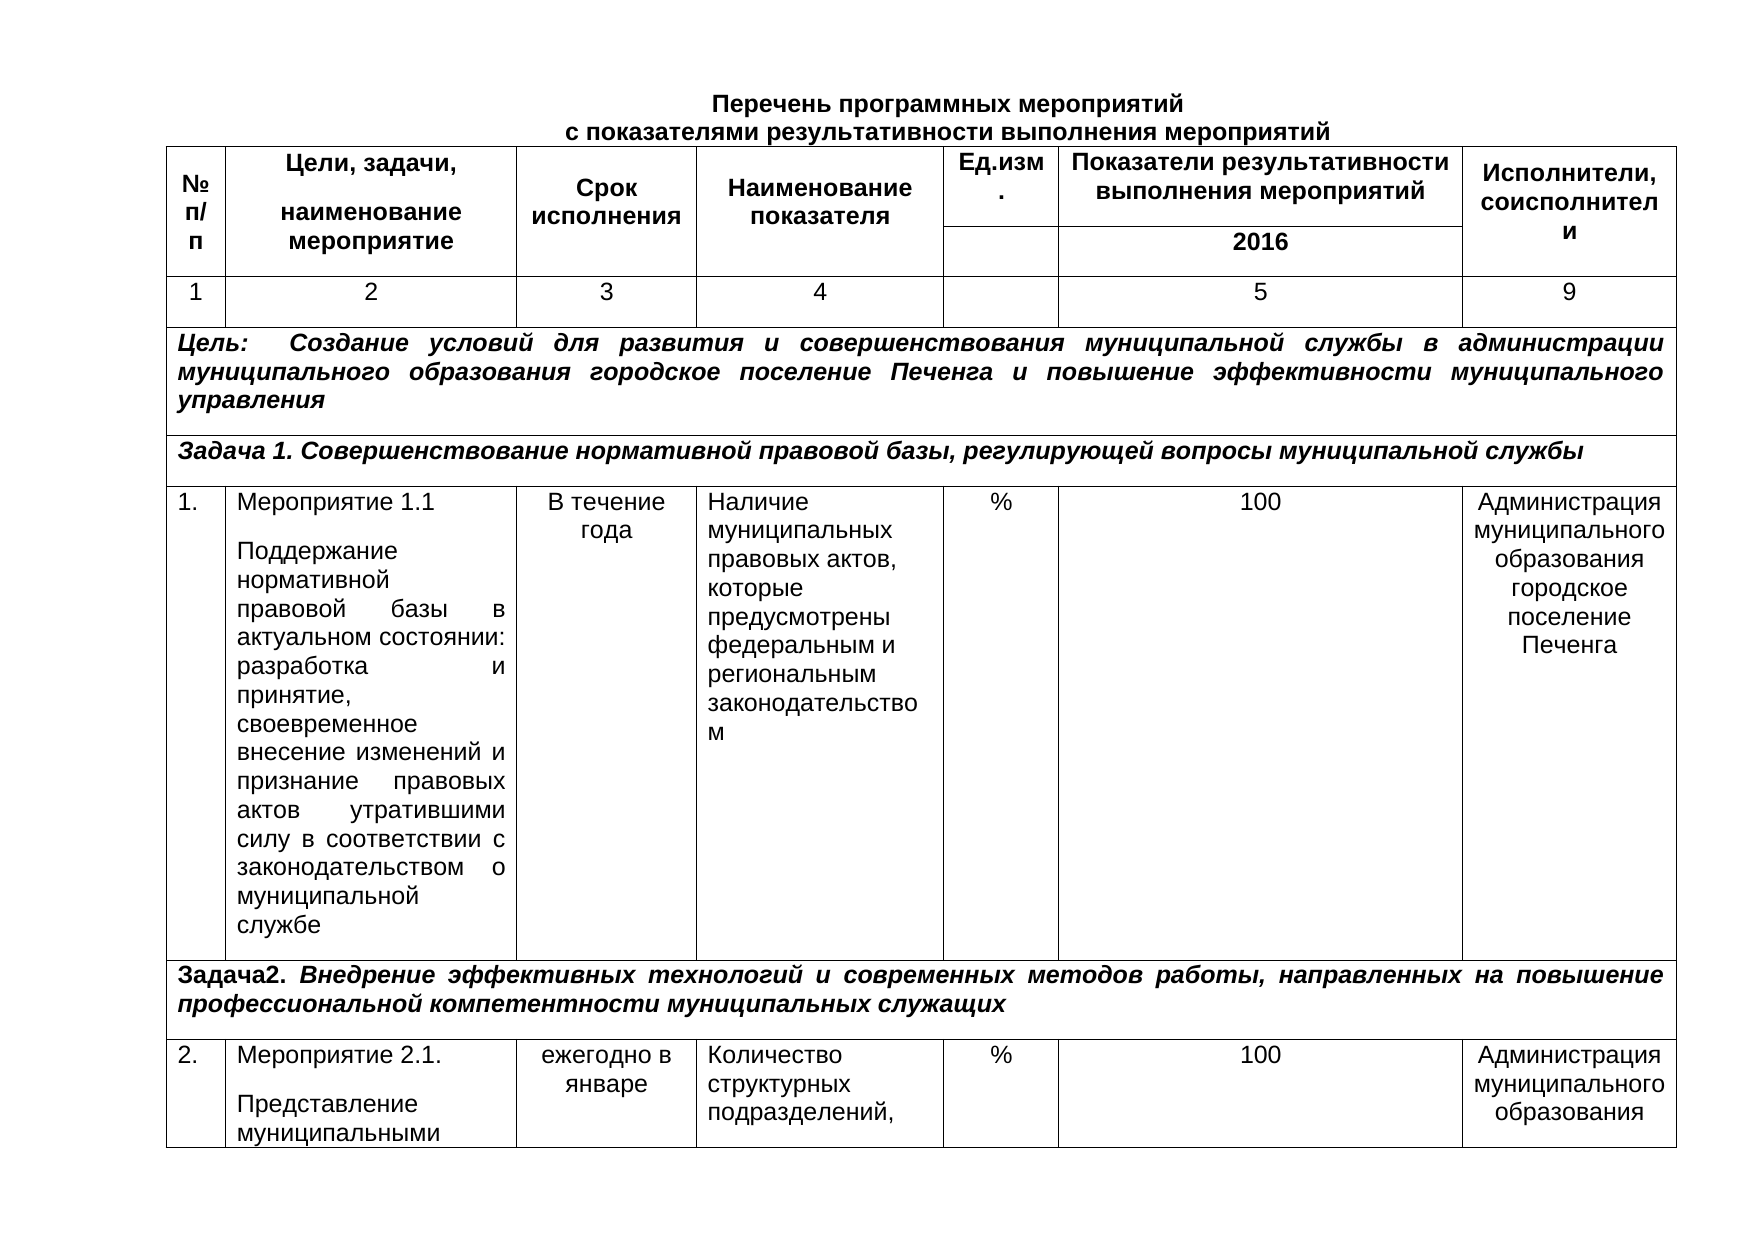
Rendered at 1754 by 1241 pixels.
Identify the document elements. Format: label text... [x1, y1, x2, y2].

table_cell Цель: Создание условий для развития и совершенствования муниципальной службы в администрации муниципального образования городское поселение Печенга и повышение эффективности муниципального управления [167, 328, 1676, 435]
table_cell 9 [1463, 277, 1676, 327]
table_cell Задача 1. Совершенствование нормативной правовой базы, регулирующей вопросы муниципальной службы [167, 436, 1676, 486]
table_header Цели, задачи, наименование мероприятие [226, 147, 516, 276]
table_header № п/п [167, 147, 225, 276]
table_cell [1463, 1040, 1676, 1147]
table_cell 1. [167, 487, 225, 959]
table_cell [226, 1040, 516, 1147]
text Перечень программных мероприятий [192, 89, 1704, 117]
table_cell 100 [1059, 1040, 1462, 1147]
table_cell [697, 1040, 943, 1147]
table_cell 100 [1059, 487, 1462, 959]
table_header Исполнители, соисполнители [1463, 147, 1676, 276]
table_cell 2016 [1059, 227, 1462, 276]
table_cell Задача2. Внедрение эффективных технологий и современных методов работы, направленных на повышение профессиональной компетентности муниципальных служащих [167, 961, 1676, 1039]
table_header Показатели результативности выполнения мероприятий [1059, 147, 1462, 226]
text с показателями результативности выполнения мероприятий [192, 117, 1704, 146]
table_header Наименование показателя [697, 147, 943, 276]
table_header Срок исполнения [517, 147, 696, 276]
table_cell [944, 277, 1058, 327]
table_cell Мероприятие 1.1 Поддержание нормативной правовой базы в актуальном состоянии: разработка и принятие, своевременное внесение изменений и признание правовых актов утратившими силу в соответствии с законодательством о муниципальной службе [226, 487, 516, 959]
table_header Ед.изм. [944, 147, 1058, 226]
table_cell 2 [226, 277, 516, 327]
table_cell 4 [697, 277, 943, 327]
table_cell 5 [1059, 277, 1462, 327]
table_cell В течение года [517, 487, 696, 959]
table_cell % [944, 1040, 1058, 1147]
table_cell ежегодно в январе [517, 1040, 696, 1147]
table_cell % [944, 487, 1058, 959]
table_cell Администрация муниципального образования городское поселение Печенга [1463, 487, 1676, 959]
table_cell 1 [167, 277, 225, 327]
table_cell Наличие муниципальных правовых актов, которые предусмотрены федеральным и региональным законодательством [697, 487, 943, 959]
table_cell [944, 227, 1058, 276]
table_cell 2. [167, 1040, 225, 1147]
table_cell 3 [517, 277, 696, 327]
